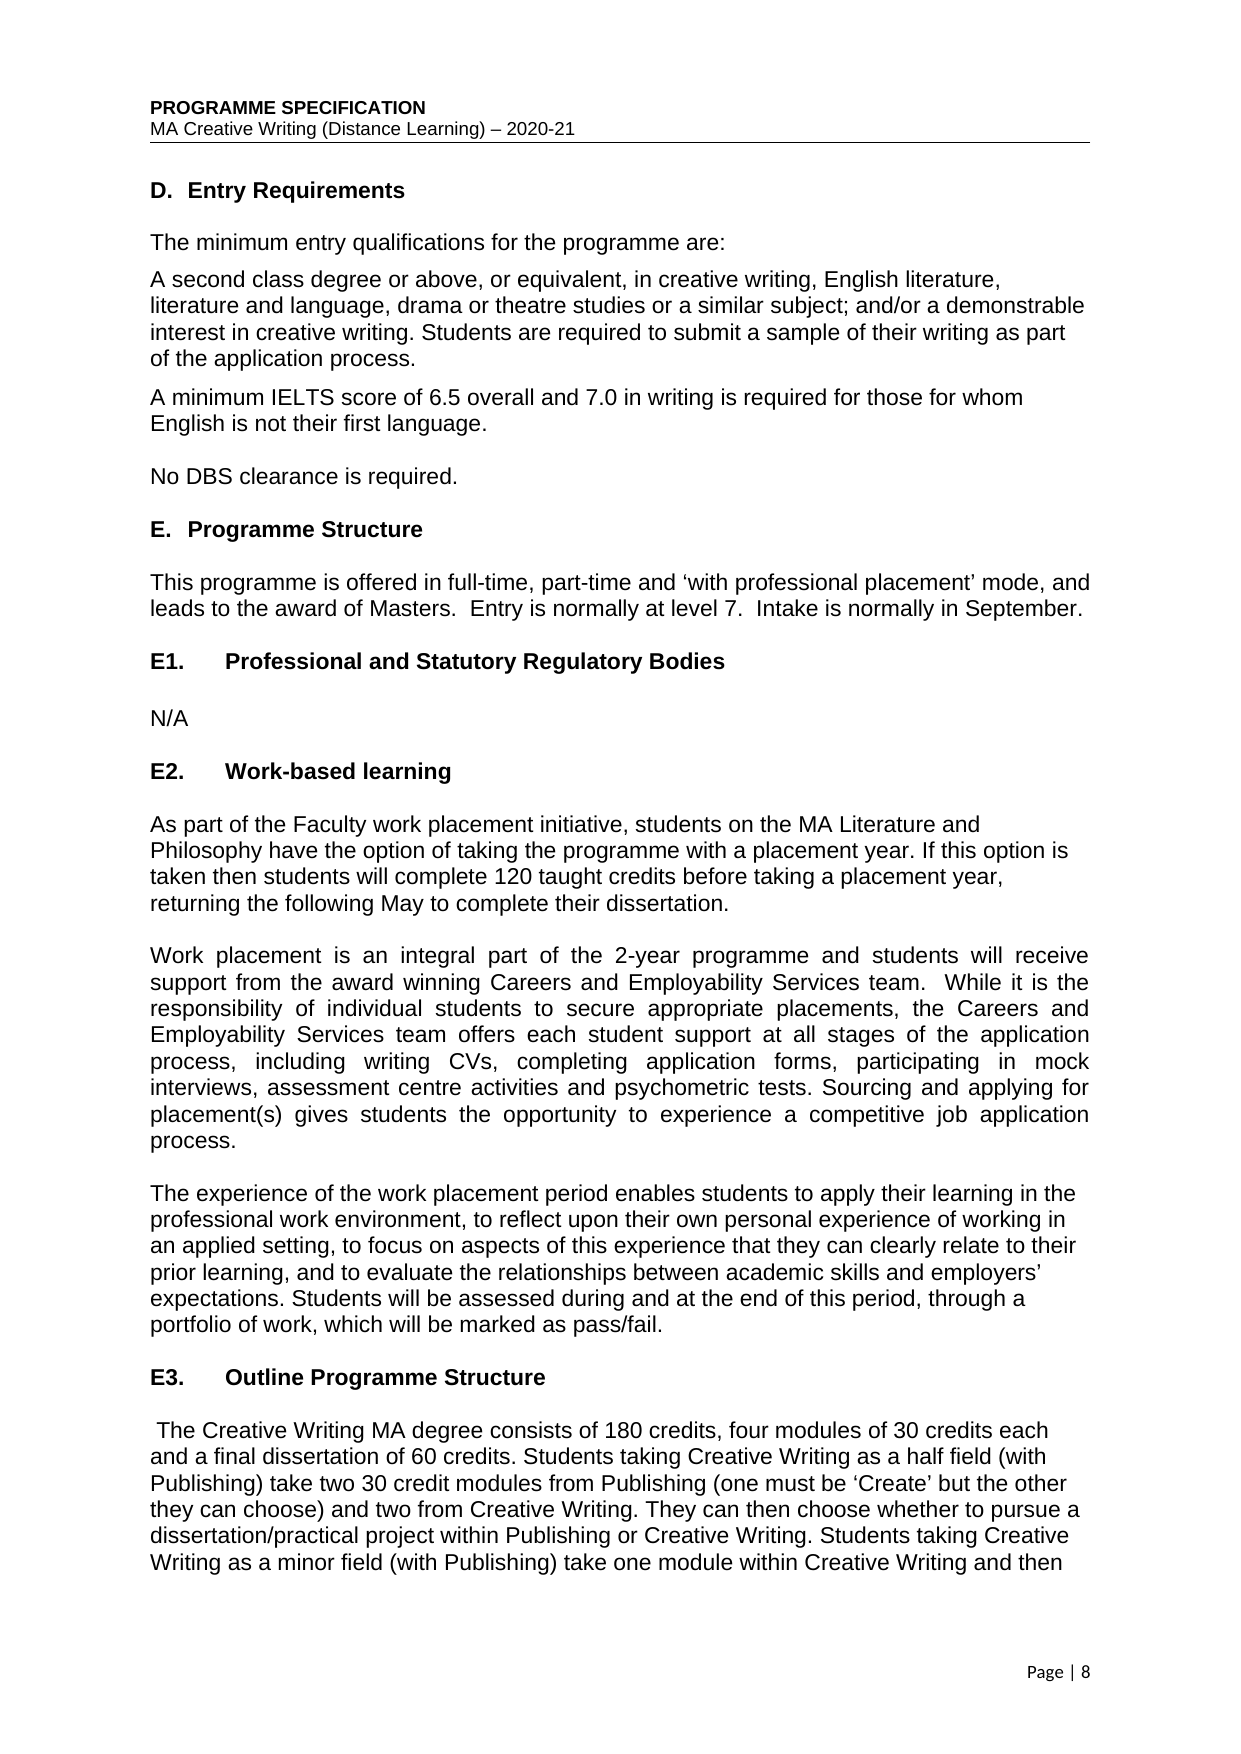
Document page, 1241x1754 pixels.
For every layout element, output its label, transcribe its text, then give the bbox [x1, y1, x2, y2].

list Entry Requirements [150, 177, 1090, 203]
text This programme is offered in full-time, part-time and ‘with professional placement’ mode, and leads to the award of Masters. Entry is normally at level 7. Intake is normally in September. [150, 568, 1090, 621]
list Programme Structure [150, 516, 1090, 542]
text As part of the Faculty work placement initiative, students on the MA Literature and Philosophy have the option of taking the programme with a placement year. If this option is taken then students will complete 120 taught credits before taking a placement year, returning the following May to complete their dissertation. [150, 811, 1090, 916]
text E1. Professional and Statutory Regulatory Bodies [150, 648, 1090, 674]
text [150, 1417, 1090, 1575]
text The minimum entry qualifications for the programme are: [150, 229, 1090, 256]
text The experience of the work placement period enables students to apply their learning in the professional work environment, to reflect upon their own personal experience of working in an applied setting, to focus on aspects of this experience that they can clearly relate to their prior learning, and to evaluate the relationships between academic skills and employers’ expectations. Students will be assessed during and at the end of this period, through a portfolio of work, which will be marked as pass/fail. [150, 1179, 1090, 1338]
text N/A [150, 705, 1090, 732]
text A second class degree or above, or equivalent, in creative writing, English literature, literature and language, drama or theatre studies or a similar subject; and/or a demonstrable interest in creative writing. Students are required to submit a sample of their writing as part of the application process. [150, 266, 1090, 372]
text E3. Outline Programme Structure [150, 1364, 1090, 1390]
text Work placement is an integral part of the 2-year programme and students will receive support from the award winning Careers and Employability Services team. While it is the responsibility of individual students to secure appropriate placements, the Careers and Employability Services team offers each student support at all stages of the application process, including writing CVs, completing application forms, participating in mock interviews, assessment centre activities and psychometric tests. Sourcing and applying for placement(s) gives students the opportunity to experience a competitive job application process. [150, 942, 1090, 1153]
text E2. Work-based learning [150, 758, 1090, 784]
text No DBS clearance is required. [150, 463, 1090, 489]
text A minimum IELTS score of 6.5 overall and 7.0 in writing is required for those for whom English is not their first language. [150, 384, 1090, 437]
